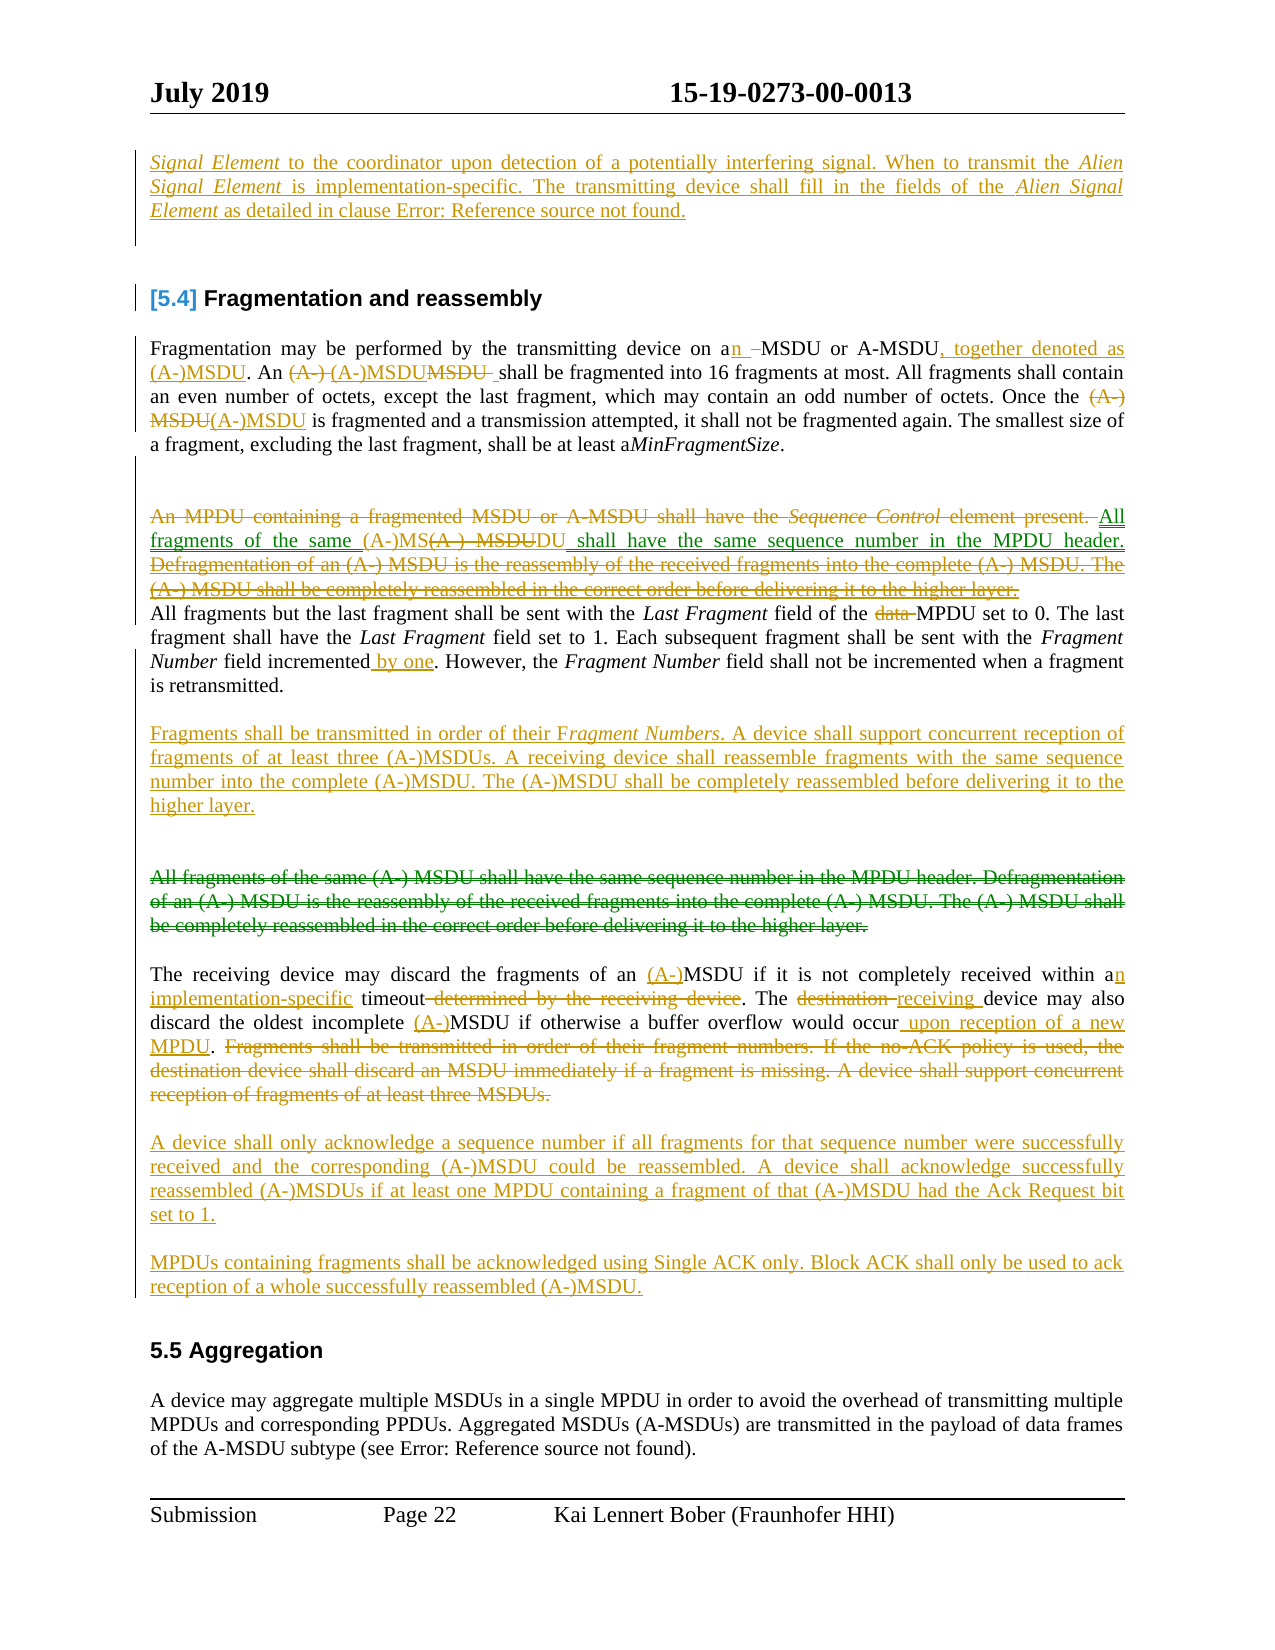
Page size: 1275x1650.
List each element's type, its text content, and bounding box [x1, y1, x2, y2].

text Aggregation [150, 1336, 1125, 1363]
text Fragmentation may be performed by the transmitting device on aMSDU or A-MSDU. An shall be fragmented into 16 fragments at most. All fragments shall contain an even number of octets, except the last fragment, which may contain an odd number of octets. Once the is fragmented and a transmission attempted, it shall not be fragmented again. The smallest size of a fragment, excluding the last fragment, shall be at least aMinFragmentSize. [150, 336, 1125, 456]
text All fragments but the last fragment shall be sent with the Last Fragment field of the MPDU set to 0. The last fragment shall have the Last Fragment field set to 1. Each subsequent fragment shall be sent with the Fragment Number field incremented. However, the Fragment Number field shall not be incremented when a fragment is retransmitted. [150, 601, 1125, 697]
text The receiving device may discard the fragments of an MSDU if it is not completely received within a timeout. The device may also discard the oldest incomplete MSDU if otherwise a buffer overflow would occur. [150, 961, 1125, 1106]
text Fragmentation and reassembly [150, 284, 1125, 311]
